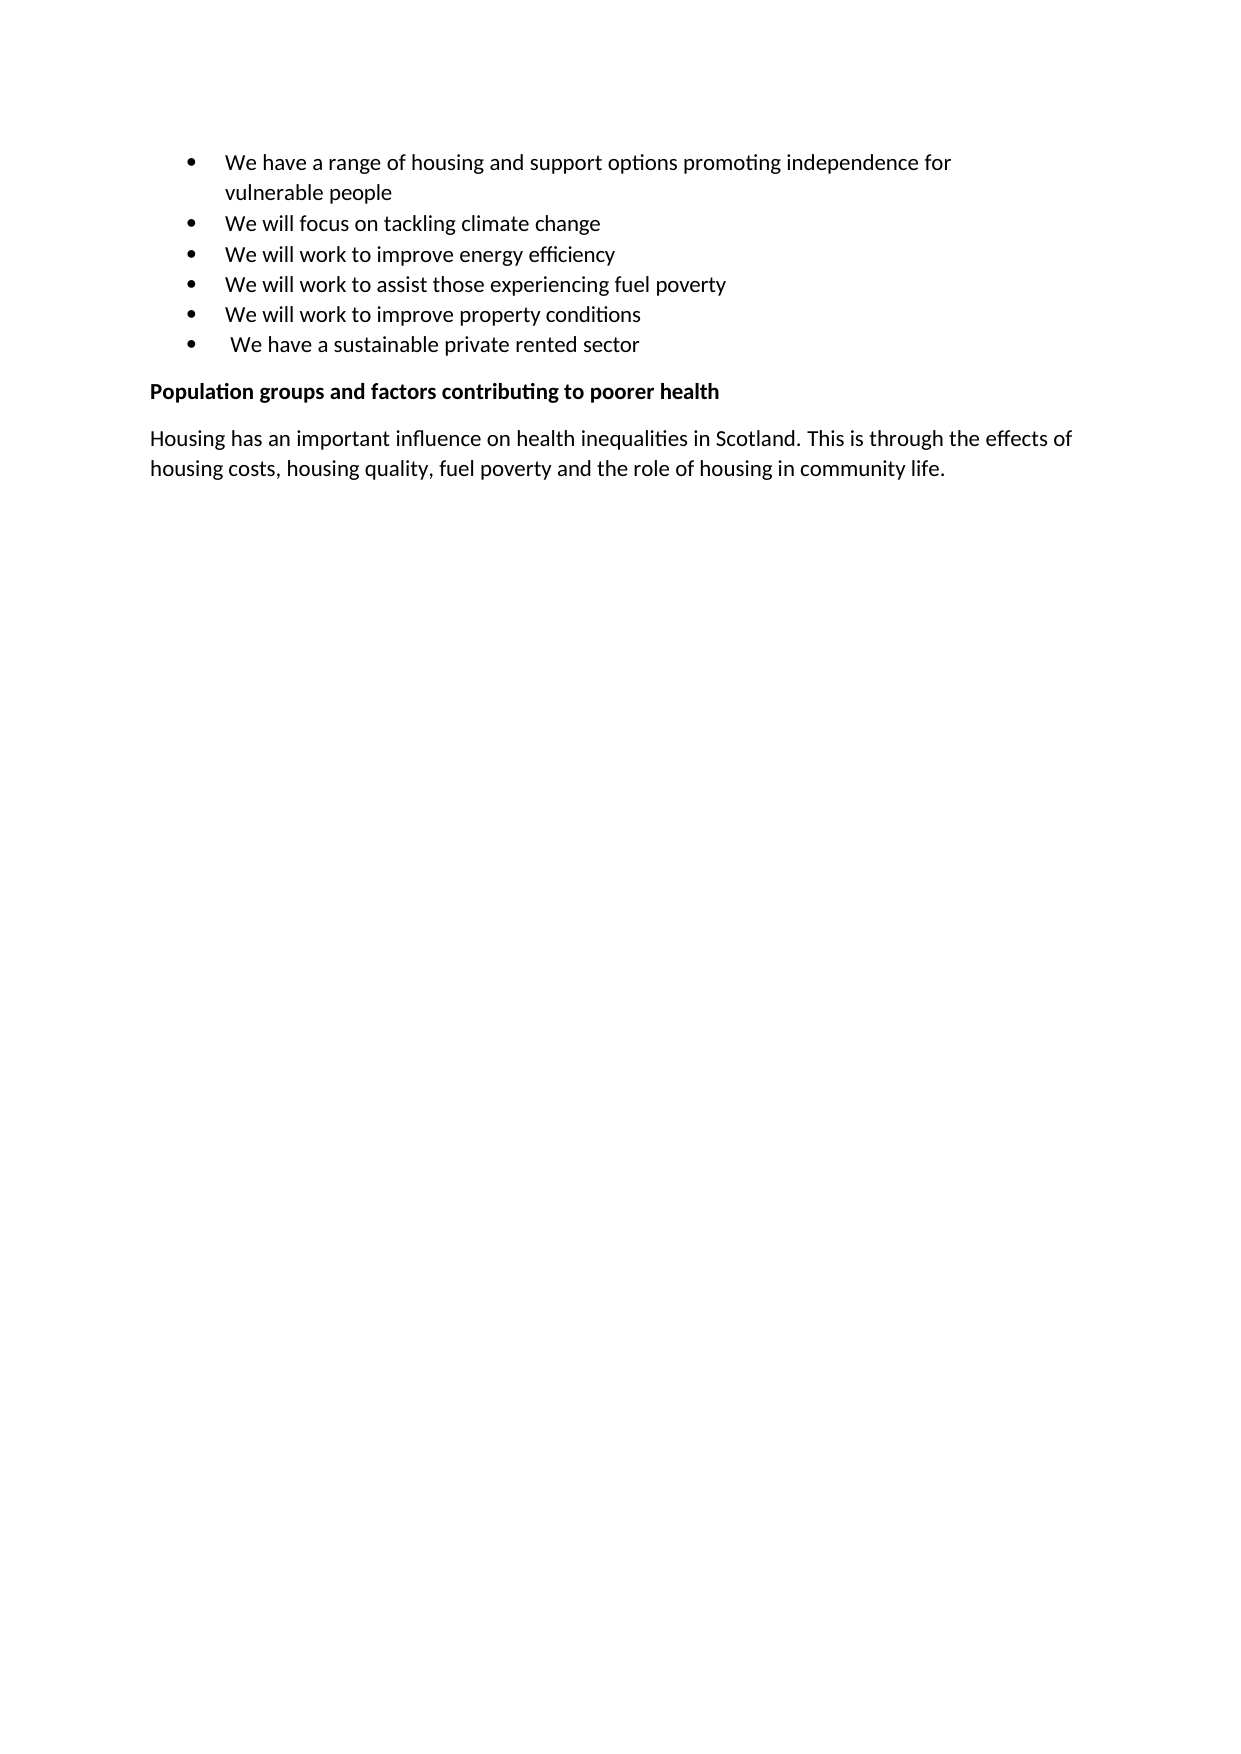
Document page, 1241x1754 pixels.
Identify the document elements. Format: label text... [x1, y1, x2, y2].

list We will focus on tackling climate change [187, 208, 1094, 237]
list We will work to improve energy efficiency [187, 240, 1094, 268]
subtitle Population groups and factors contributing to poorer health [150, 377, 1094, 405]
list We will work to assist those experiencing fuel poverty [187, 270, 1094, 298]
list We have a sustainable private rented sector [187, 331, 1094, 358]
text Housing has an important influence on health inequalities in Scotland. This is through the effects of housing costs, housing quality, fuel poverty and the role of housing in community life. [150, 424, 1094, 482]
list We will work to improve property conditions [187, 300, 1094, 328]
list We have a range of housing and support options promoting independence for vulnerable people [187, 148, 1055, 206]
